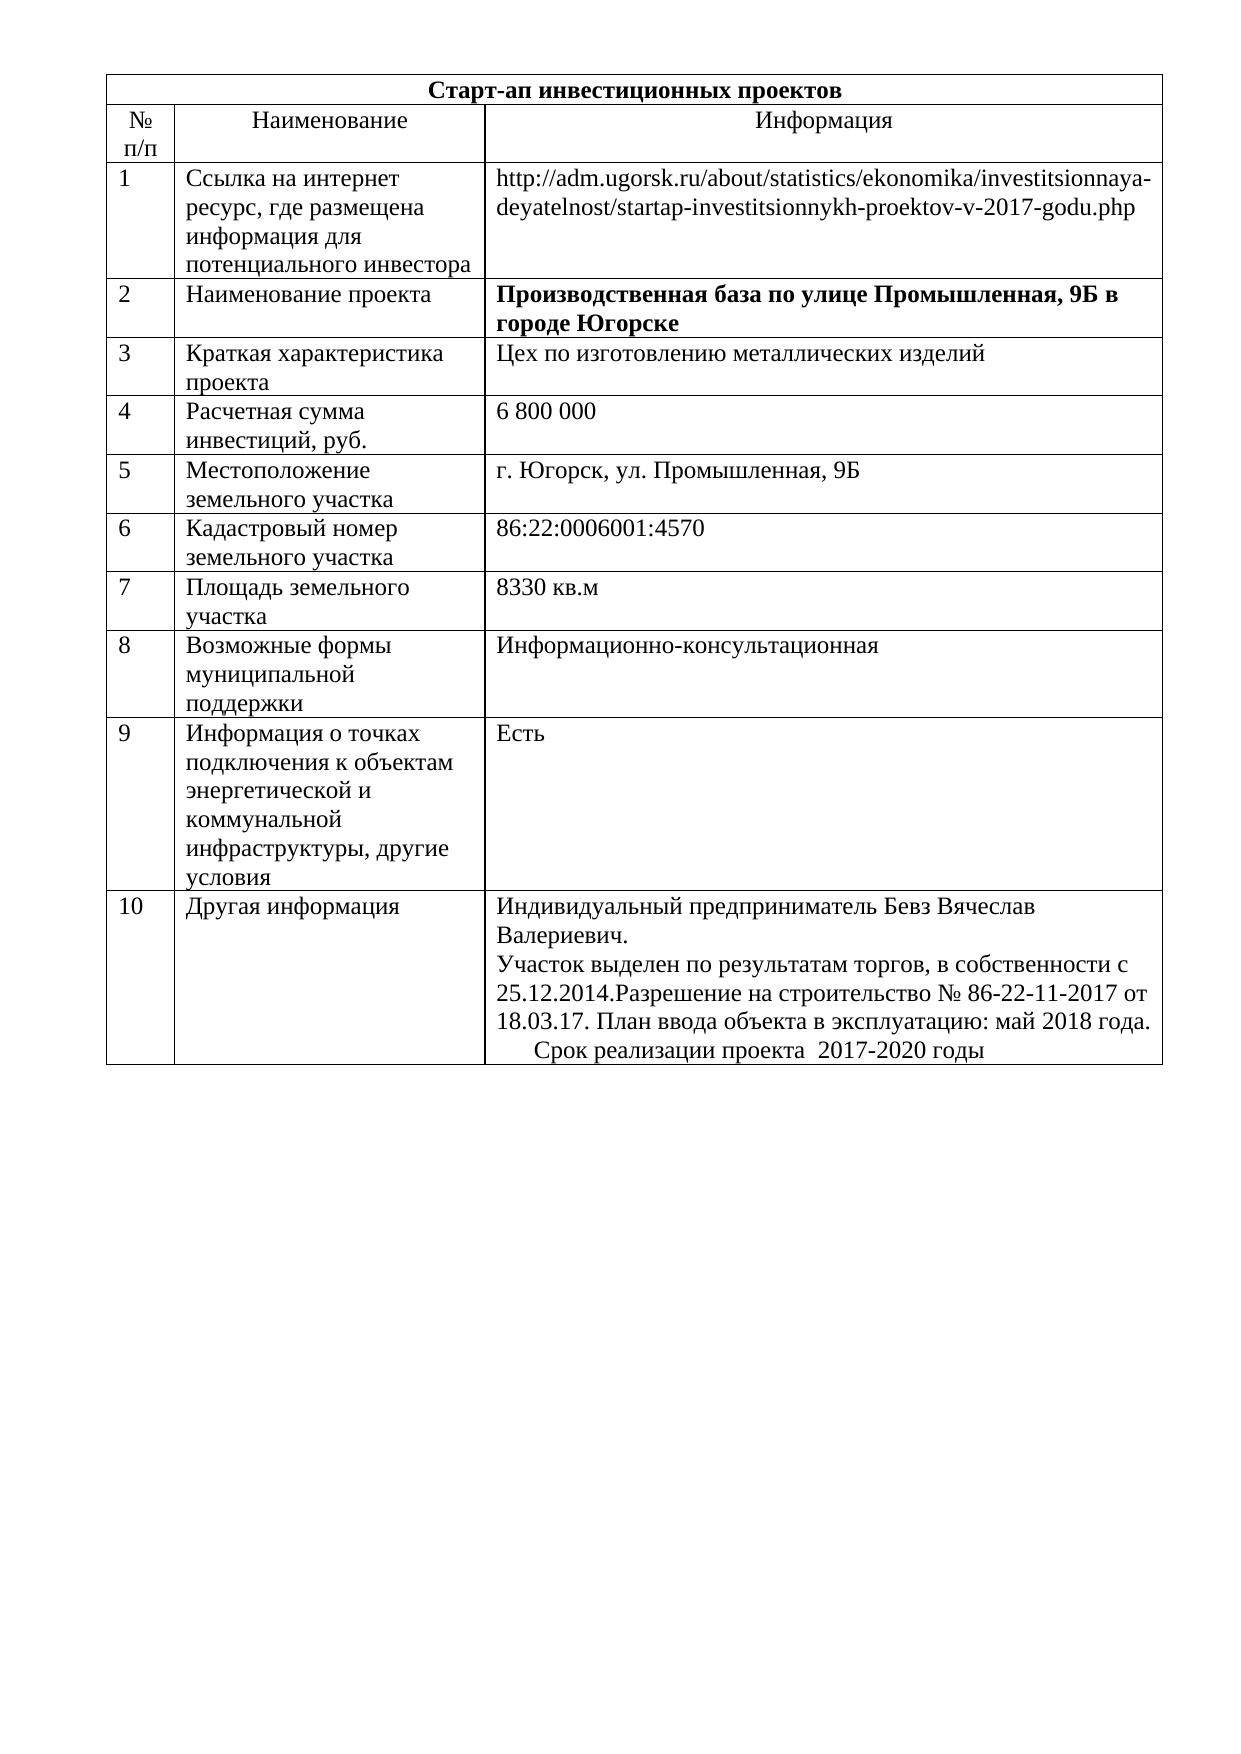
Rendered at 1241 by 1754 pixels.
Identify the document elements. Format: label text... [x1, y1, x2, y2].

table_cell 6 800 000 [486, 396, 1162, 454]
table_cell Возможные формы муниципальной поддержки [175, 631, 484, 717]
table_cell Ссылка на интернет ресурс, где размещена информация для потенциального инвестора [175, 163, 484, 278]
table_cell Наименование проекта [175, 279, 484, 337]
table_cell г. Югорск, ул. Промышленная, 9Б [486, 455, 1162, 512]
table_cell Местоположение земельного участка [175, 455, 484, 512]
table_cell Краткая характеристика проекта [175, 338, 484, 395]
table_cell Есть [486, 718, 1162, 890]
table_cell Площадь земельного участка [175, 572, 484, 629]
table_cell Цех по изготовлению металлических изделий [486, 338, 1162, 395]
table_cell 5 [107, 455, 174, 512]
table_cell Информационно-консультационная [486, 631, 1162, 717]
table_cell Информация [486, 105, 1162, 162]
table_cell Наименование [175, 105, 484, 162]
table_cell 2 [107, 279, 174, 337]
table_cell Расчетная сумма инвестиций, руб. [175, 396, 484, 454]
table_cell 7 [107, 572, 174, 629]
table_cell Индивидуальный предприниматель Бевз Вячеслав Валериевич. Участок выделен по результатам торгов, в собственности с 25.12.2014.Разрешение на строительство № 86-22-11-2017 от 18.03.17. План ввода объекта в эксплуатацию: май 2018 года. Срок реализации проекта 2017-2020 годы [486, 891, 1162, 1064]
table_cell http://adm.ugorsk.ru/about/statistics/ekonomika/investitsionnaya-deyatelnost/startap-investitsionnykh-proektov-v-2017-godu.php [486, 163, 1162, 278]
table_cell 1 [107, 163, 174, 278]
table_header Старт-ап инвестиционных проектов [107, 75, 1162, 104]
table_cell Информация о точках подключения к объектам энергетической и коммунальной инфраструктуры, другие условия [175, 718, 484, 890]
table_cell Кадастровый номер земельного участка [175, 514, 484, 571]
table_cell 6 [107, 514, 174, 571]
table_cell 3 [107, 338, 174, 395]
table_cell 10 [107, 891, 174, 1064]
table_cell 8 [107, 631, 174, 717]
table_cell Другая информация [175, 891, 484, 1064]
table_cell 86:22:0006001:4570 [486, 514, 1162, 571]
table_cell 4 [107, 396, 174, 454]
table_cell № п/п [107, 105, 174, 162]
table_cell Производственная база по улице Промышленная, 9Б в городе Югорске [486, 279, 1162, 337]
table_cell 9 [107, 718, 174, 890]
table_cell 8330 кв.м [486, 572, 1162, 629]
